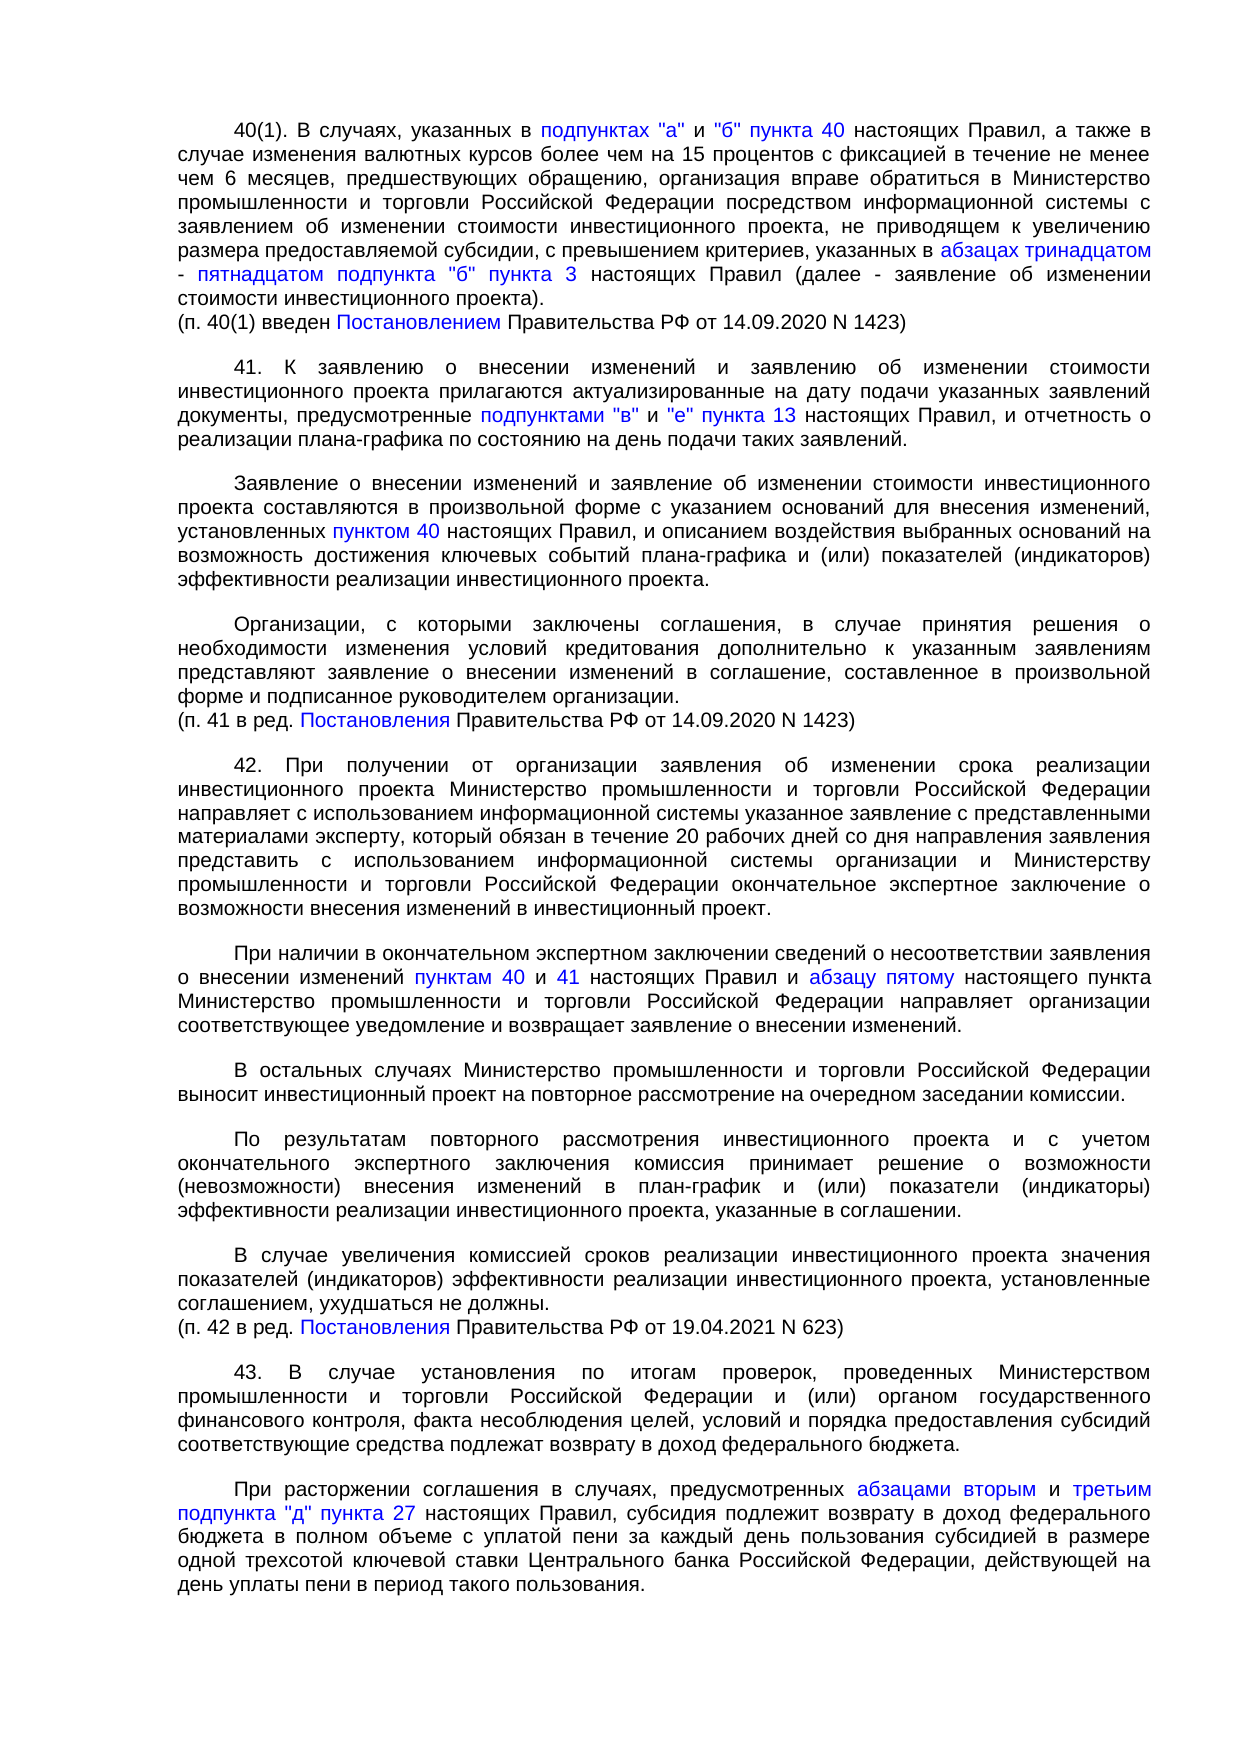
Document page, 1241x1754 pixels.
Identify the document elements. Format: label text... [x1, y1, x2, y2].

text (п. 41 в ред. Постановления Правительства РФ от 14.09.2020 N 1423) [177, 708, 1152, 732]
text 41. К заявлению о внесении изменений и заявлению об изменении стоимости инвестиционного проекта прилагаются актуализированные на дату подачи указанных заявлений документы, предусмотренные подпунктами "в" и "е" пункта 13 настоящих Правил, и отчетность о реализации плана-графика по состоянию на день подачи таких заявлений. [177, 354, 1152, 450]
text Заявление о внесении изменений и заявление об изменении стоимости инвестиционного проекта составляются в произвольной форме с указанием оснований для внесения изменений, установленных пунктом 40 настоящих Правил, и описанием воздействия выбранных оснований на возможность достижения ключевых событий плана-графика и (или) показателей (индикаторов) эффективности реализации инвестиционного проекта. [177, 471, 1152, 591]
text В остальных случаях Министерство промышленности и торговли Российской Федерации выносит инвестиционный проект на повторное рассмотрение на очередном заседании комиссии. [177, 1058, 1152, 1106]
text По результатам повторного рассмотрения инвестиционного проекта и с учетом окончательного экспертного заключения комиссия принимает решение о возможности (невозможности) внесения изменений в план-график и (или) показатели (индикаторы) эффективности реализации инвестиционного проекта, указанные в соглашении. [177, 1126, 1152, 1222]
text При наличии в окончательном экспертном заключении сведений о несоответствии заявления о внесении изменений пунктам 40 и 41 настоящих Правил и абзацу пятому настоящего пункта Министерство промышленности и торговли Российской Федерации направляет организации соответствующее уведомление и возвращает заявление о внесении изменений. [177, 941, 1152, 1037]
text При расторжении соглашения в случаях, предусмотренных абзацами вторым и третьим подпункта "д" пункта 27 настоящих Правил, субсидия подлежит возврату в доход федерального бюджета в полном объеме с уплатой пени за каждый день пользования субсидией в размере одной трехсотой ключевой ставки Центрального банка Российской Федерации, действующей на день уплаты пени в период такого пользования. [177, 1476, 1152, 1596]
text В случае увеличения комиссией сроков реализации инвестиционного проекта значения показателей (индикаторов) эффективности реализации инвестиционного проекта, установленные соглашением, ухудшаться не должны. [177, 1243, 1152, 1315]
text 40(1). В случаях, указанных в подпунктах "а" и "б" пункта 40 настоящих Правил, а также в случае изменения валютных курсов более чем на 15 процентов с фиксацией в течение не менее чем 6 месяцев, предшествующих обращению, организация вправе обратиться в Министерство промышленности и торговли Российской Федерации посредством информационной системы с заявлением об изменении стоимости инвестиционного проекта, не приводящем к увеличению размера предоставляемой субсидии, с превышением критериев, указанных в абзацах тринадцатом - пятнадцатом подпункта "б" пункта 3 настоящих Правил (далее - заявление об изменении стоимости инвестиционного проекта). [177, 118, 1152, 310]
text Организации, с которыми заключены соглашения, в случае принятия решения о необходимости изменения условий кредитования дополнительно к указанным заявлениям представляют заявление о внесении изменений в соглашение, составленное в произвольной форме и подписанное руководителем организации. [177, 612, 1152, 708]
text 42. При получении от организации заявления об изменении срока реализации инвестиционного проекта Министерство промышленности и торговли Российской Федерации направляет с использованием информационной системы указанное заявление с представленными материалами эксперту, который обязан в течение 20 рабочих дней со дня направления заявления представить с использованием информационной системы организации и Министерству промышленности и торговли Российской Федерации окончательное экспертное заключение о возможности внесения изменений в инвестиционный проект. [177, 752, 1152, 920]
text 43. В случае установления по итогам проверок, проведенных Министерством промышленности и торговли Российской Федерации и (или) органом государственного финансового контроля, факта несоблюдения целей, условий и порядка предоставления субсидий соответствующие средства подлежат возврату в доход федерального бюджета. [177, 1360, 1152, 1456]
text (п. 42 в ред. Постановления Правительства РФ от 19.04.2021 N 623) [177, 1315, 1152, 1339]
text (п. 40(1) введен Постановлением Правительства РФ от 14.09.2020 N 1423) [177, 310, 1152, 334]
